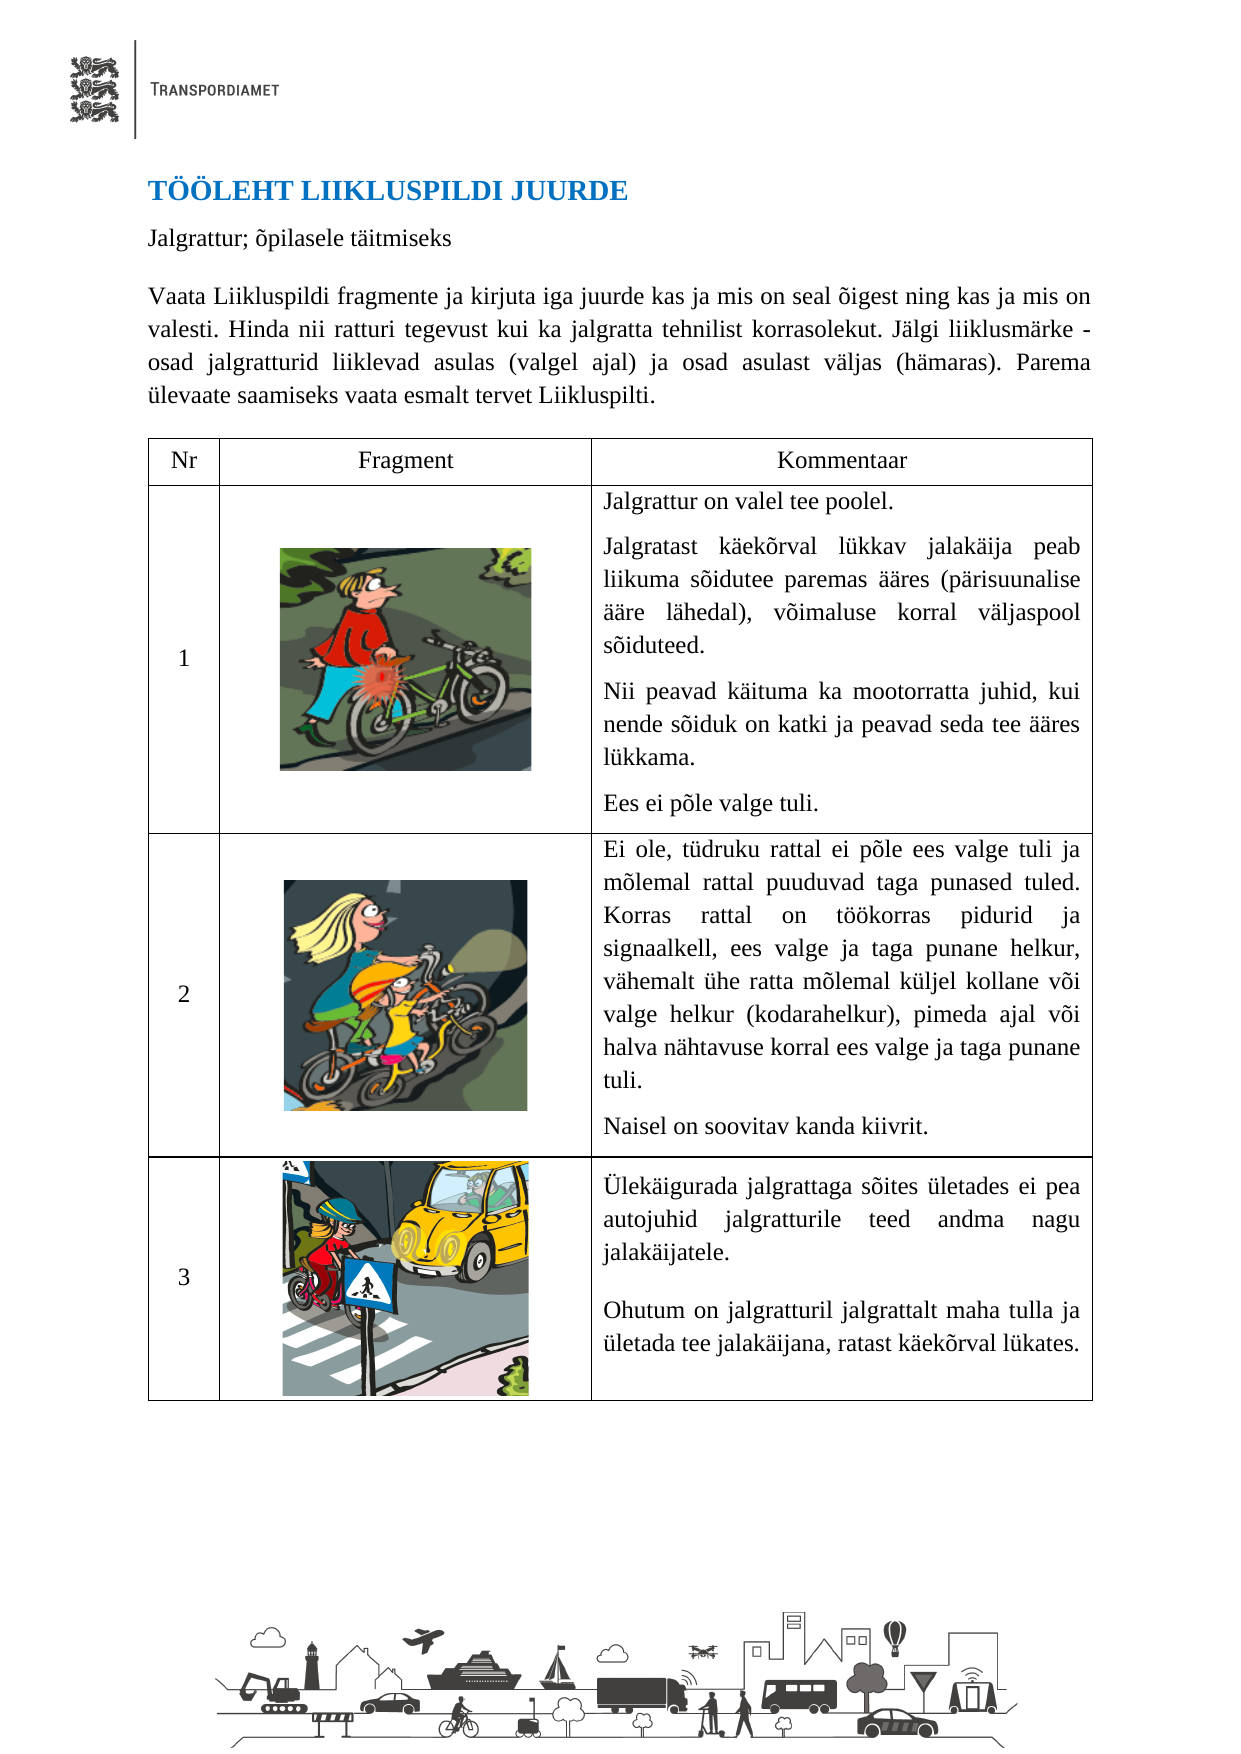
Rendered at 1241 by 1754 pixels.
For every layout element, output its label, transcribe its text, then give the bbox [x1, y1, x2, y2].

picture [282, 1161, 529, 1396]
table_cell [220, 486, 591, 833]
subtitle TÖÖLEHT LIIKLUSPILDI JUURDE [148, 173, 1093, 206]
table_header Fragment [220, 439, 591, 485]
table_cell 2 [149, 834, 219, 1156]
table_cell Ülekäigurada jalgrattaga sõites ületades ei pea autojuhid jalgratturile teed andma nagu jalakäijatele. Ohutum on jalgratturil jalgrattalt maha tulla ja ületada tee jalakäijana, ratast käekõrval lükates. [592, 1158, 1092, 1400]
picture [215, 1612, 1018, 1748]
table_cell 3 [149, 1158, 219, 1400]
table_header Nr [149, 439, 219, 485]
table_cell 1 [149, 486, 219, 833]
table_cell Jalgrattur on valel tee poolel. Jalgratast käekõrval lükkav jalakäija peab liikuma sõidutee paremas ääres (pärisuunalise ääre lähedal), võimaluse korral väljaspool sõiduteed. Nii peavad käituma ka mootorratta juhid, kui nende sõiduk on katki ja peavad seda tee ääres lükkama. Ees ei põle valge tuli. [592, 486, 1092, 833]
text Vaata Liikluspildi fragmente ja kirjuta iga juurde kas ja mis on seal õigest ning kas ja mis on valesti. Hinda nii ratturi tegevust kui ka jalgratta tehnilist korrasolekut. Jälgi liiklusmärke - osad jalgratturid liiklevad asulas (valgel ajal) ja osad asulast väljas (hämaras). Parema ülevaate saamiseks vaata esmalt tervet Liikluspilti. [148, 281, 1093, 409]
table_cell Ei ole, tüdruku rattal ei põle ees valge tuli ja mõlemal rattal puuduvad taga punased tuled. Korras rattal on töökorras pidurid ja signaalkell, ees valge ja taga punane helkur, vähemalt ühe ratta mõlemal küljel kollane või valge helkur (kodarahelkur), pimeda ajal või halva nähtavuse korral ees valge ja taga punane tuli. Naisel on soovitav kanda kiivrit. [592, 834, 1092, 1156]
picture [62, 37, 286, 144]
picture [279, 548, 532, 771]
table_cell [220, 834, 591, 1156]
picture [283, 880, 528, 1111]
text Jalgrattur; õpilasele täitmiseks [148, 223, 1093, 252]
table_cell [220, 1158, 591, 1400]
table_header Kommentaar [592, 439, 1092, 485]
